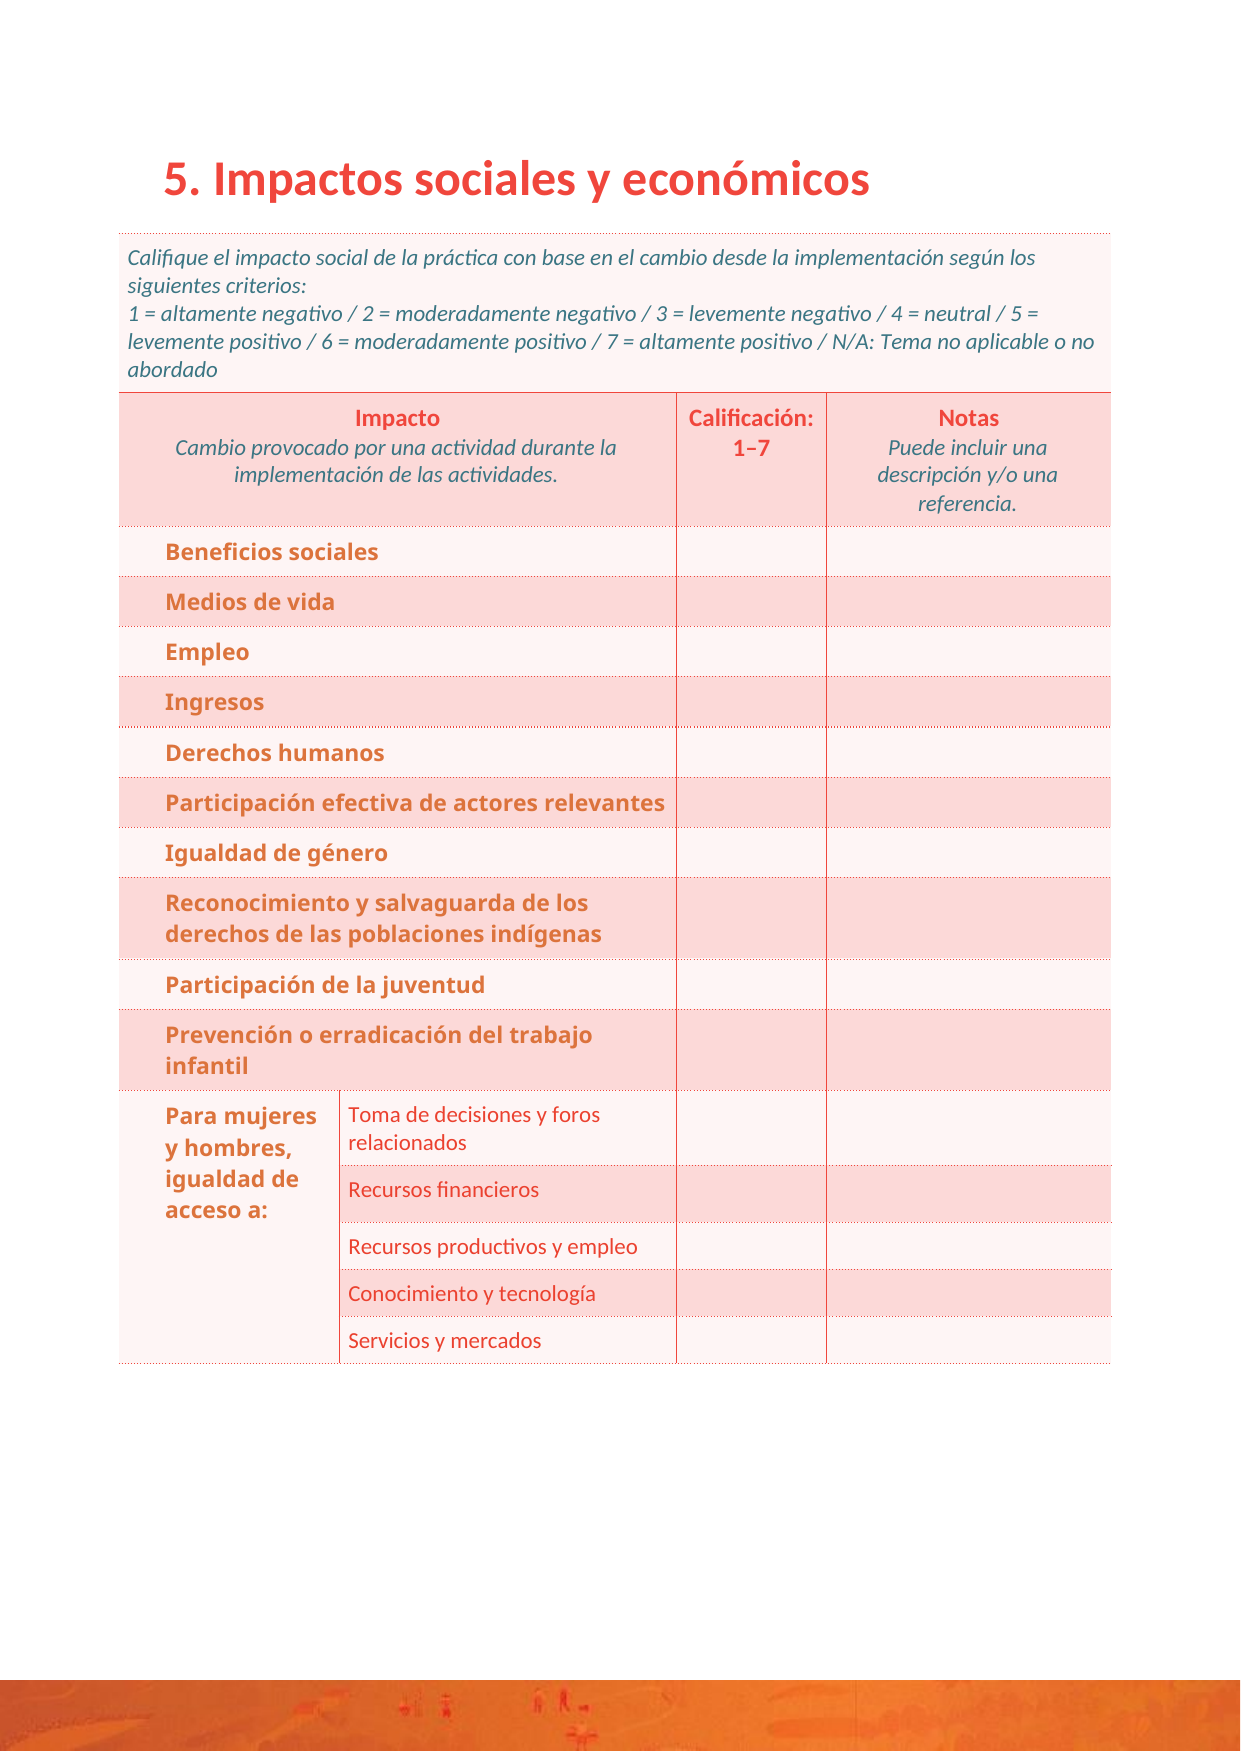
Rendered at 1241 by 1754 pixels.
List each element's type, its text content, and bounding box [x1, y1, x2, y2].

table_cell [827, 959, 1111, 1009]
table_cell [827, 626, 1111, 676]
table_cell [827, 726, 1111, 777]
table_cell [827, 1165, 1111, 1222]
table_cell [677, 526, 826, 576]
table_cell Participación efectiva de actores relevantes [119, 777, 676, 827]
table_cell [677, 1090, 826, 1165]
table_cell [827, 1269, 1111, 1316]
table_cell [677, 1316, 826, 1363]
table_cell [827, 777, 1111, 827]
table_cell [827, 877, 1111, 958]
table_cell [827, 827, 1111, 877]
table_cell [677, 959, 826, 1009]
table_cell Participación de la juventud [119, 959, 676, 1009]
table_cell Derechos humanos [119, 726, 676, 777]
table_cell Servicios y mercados [340, 1316, 676, 1363]
table_cell [827, 576, 1111, 626]
table_cell [677, 827, 826, 877]
picture [0, 1680, 1241, 1751]
table_header Califique el impacto social de la práctica con base en el cambio desde la implementación según los siguientes criterios: 1 = altamente negativo / 2 = moderadamente negativo / 3 = levemente negativo / 4 = neutral / 5 = levemente positivo / 6 = moderadamente positivo / 7 = altamente positivo / N/A: Tema no aplicable o no abordado [119, 233, 1111, 392]
table_cell [677, 1222, 826, 1269]
table_cell Recursos financieros [340, 1165, 676, 1222]
table_cell Prevención o erradicación del trabajo infantil [119, 1009, 676, 1090]
table_cell Igualdad de género [119, 827, 676, 877]
table_cell [677, 877, 826, 958]
table_cell [827, 526, 1111, 576]
table_cell Reconocimiento y salvaguarda de los derechos de las poblaciones indígenas [119, 877, 676, 958]
table_cell Notas Puede incluir una descripción y/o una referencia. [827, 393, 1111, 526]
table_cell Beneficios sociales [119, 526, 676, 576]
table_cell Recursos productivos y empleo [340, 1222, 676, 1269]
table_cell [827, 1222, 1111, 1269]
table_cell [677, 626, 826, 676]
table_cell Empleo [119, 626, 676, 676]
table_cell [677, 1165, 826, 1222]
table_cell Conocimiento y tecnología [340, 1269, 676, 1316]
table_cell [827, 1090, 1111, 1165]
table_cell [677, 777, 826, 827]
table_cell Calificación: 1–7 [677, 393, 826, 526]
table_cell [677, 576, 826, 626]
table_cell [827, 1316, 1111, 1363]
title Impactos sociales y económicos [163, 147, 1122, 208]
table_cell Ingresos [119, 676, 676, 726]
table_cell Para mujeres y hombres, igualdad de acceso a: [119, 1090, 339, 1363]
table_cell [677, 1009, 826, 1090]
table_cell Medios de vida [119, 576, 676, 626]
table_cell Impacto Cambio provocado por una actividad durante la implementación de las actividades. [119, 393, 676, 526]
table_cell [677, 676, 826, 726]
table_cell [827, 676, 1111, 726]
table_cell [827, 1009, 1111, 1090]
table_cell [677, 1269, 826, 1316]
table_cell [677, 726, 826, 777]
table_cell Toma de decisiones y foros relacionados [340, 1090, 676, 1165]
